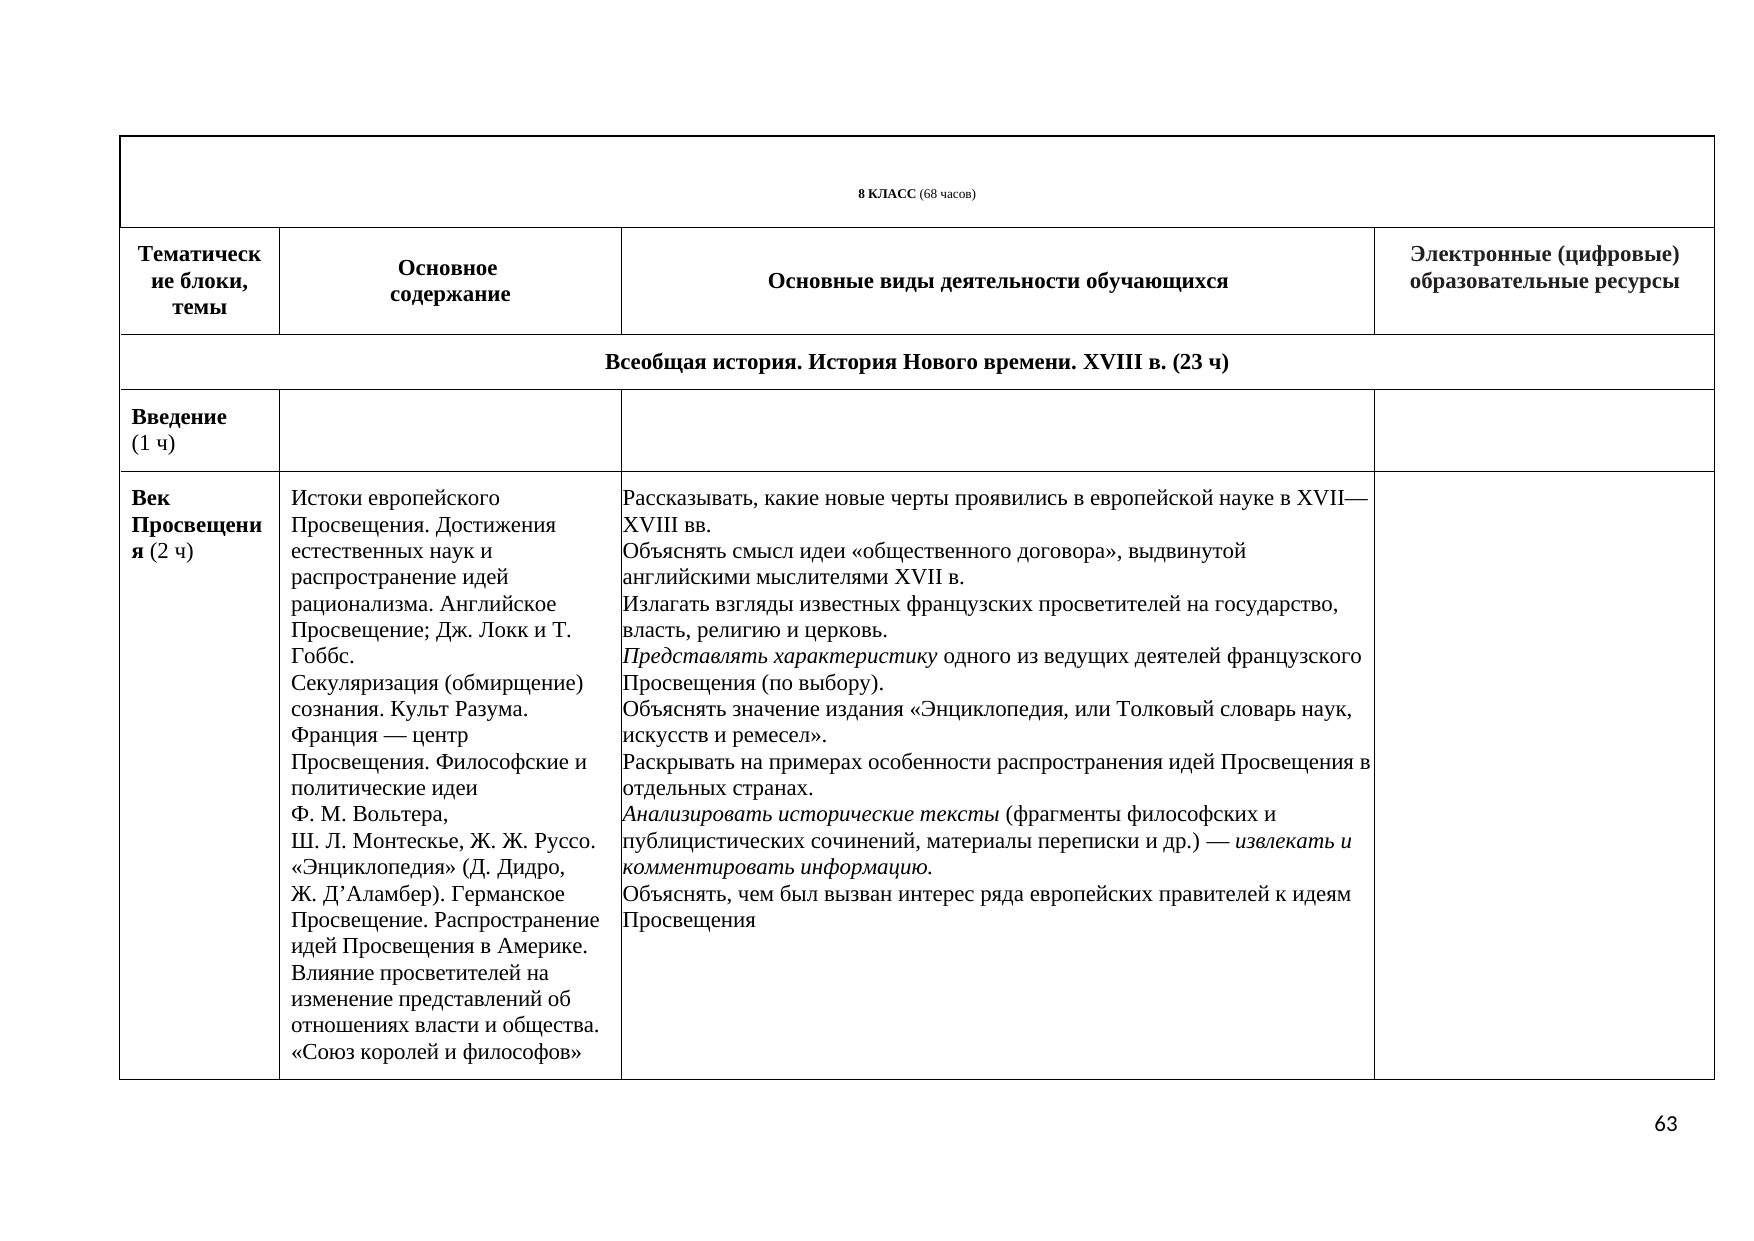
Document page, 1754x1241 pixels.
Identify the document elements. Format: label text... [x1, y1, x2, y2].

table_cell Рассказывать, какие новые черты проявились в европейской науке в XVII—XVIII вв. Объяснять смысл идеи «общественного договора», выдвинутой английскими мыслителями XVII в. Излагать взгляды известных французских просветителей на государство, власть, религию и церковь. Представлять характеристику одного из ведущих деятелей французского Просвещения (по выбору). Объяснять значение издания «Энциклопедия, или Толковый словарь наук, искусств и ремесел». Раскрывать на примерах особенности распространения идей Просвещения в отдельных странах. Анализировать исторические тексты (фрагменты философских и публицистических сочинений, материалы переписки и др.) — извлекать и комментировать информацию. Объяснять, чем был вызван интерес ряда европейских правителей к идеям Просвещения [622, 472, 1374, 1079]
table_cell [622, 390, 1374, 471]
table_cell Основное содержание [280, 228, 621, 334]
table_cell Истоки европейского Просвещения. Достижения естественных наук и распространение идей рационализма. Английское Просвещение; Дж. Локк и Т. Гоббс. Секуляризация (обмирщение) сознания. Культ Разума. Франция — центр Просвещения. Философские и политические идеи Ф. М. Вольтера, Ш. Л. Монтескье, Ж. Ж. Руссо. «Энциклопедия» (Д. Дидро, Ж. Д’Аламбер). Германское Просвещение. Распространение идей Просвещения в Америке. Влияние просветителей на изменение представлений об отношениях власти и общества. «Союз королей и философов» [280, 472, 621, 1079]
table_cell Век Просвещения (2 ч) [120, 472, 279, 1079]
table_cell Всеобщая история. История Нового времени. XVIII в. (23 ч) [120, 335, 1714, 389]
table_cell Тематические блоки, темы [120, 228, 279, 334]
table_cell [1375, 390, 1714, 471]
table_cell Введение (1 ч) [120, 390, 279, 471]
table_cell Основные виды деятельности обучающихся [622, 228, 1374, 334]
table_cell [280, 390, 621, 471]
table_cell Электронные (цифровые) образовательные ресурсы [1375, 228, 1714, 334]
table_cell [1375, 472, 1714, 1079]
table_header 8 КЛАСС (68 часов) [121, 137, 1714, 227]
